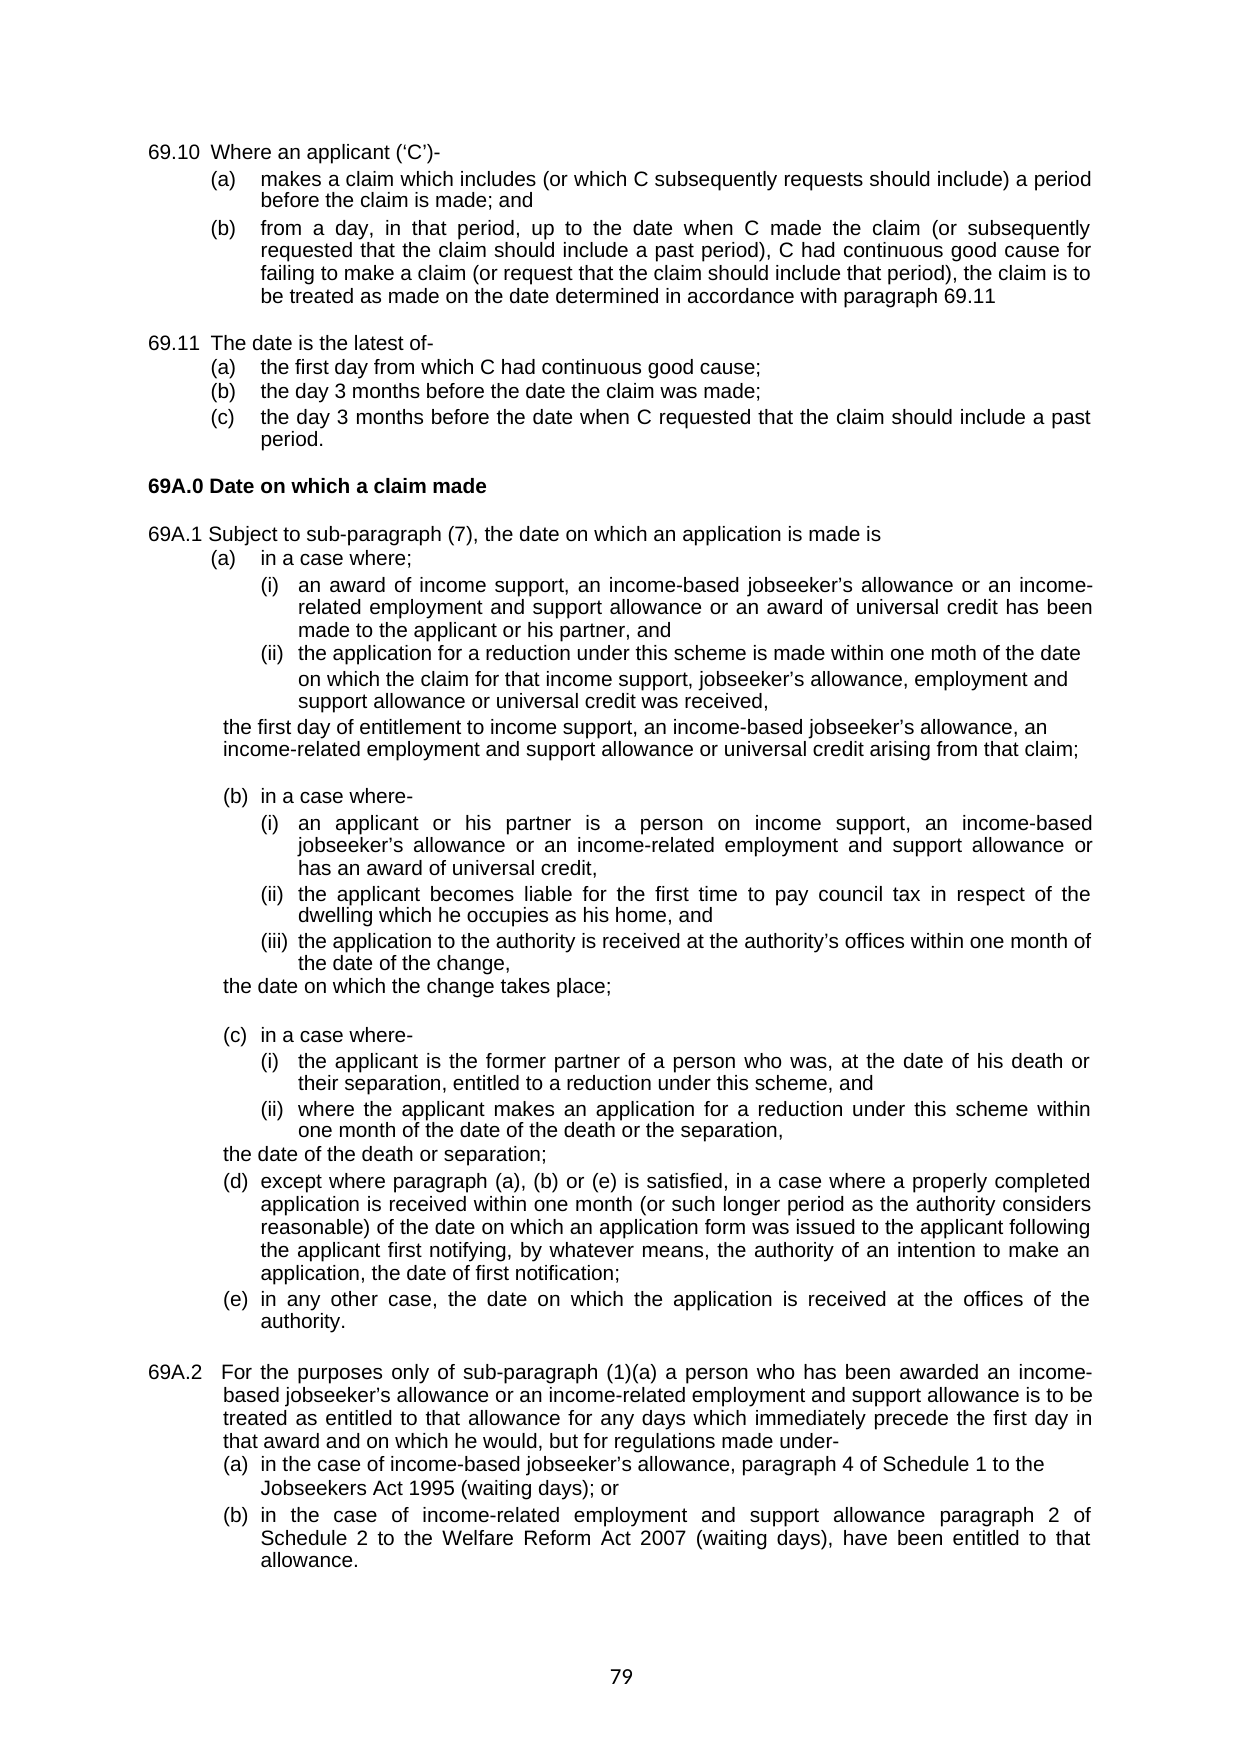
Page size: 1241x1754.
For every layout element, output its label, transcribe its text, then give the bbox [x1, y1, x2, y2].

list in any other case, the date on which the application is received at the offices of the authority. [223, 1289, 1092, 1333]
list from a day, in that period, up to the date when C made the claim (or subsequently requested that the claim should include a past period), C had continuous good cause for failing to make a claim (or request that the claim should include that period), the claim is to be treated as made on the date determined in accordance with paragraph 69.11 [210, 217, 1092, 308]
text 69A.2 For the purposes only of sub-paragraph (1)(a) a person who has been awarded an income-based jobseeker’s allowance or an income-related employment and support allowance is to be treated as entitled to that allowance for any days which immediately precede the first day in that award and on which he would, but for regulations made under- [148, 1361, 1094, 1452]
text the date of the death or separation; [223, 1142, 1094, 1166]
list the applicant is the former partner of a person who was, at the date of his death or their separation, entitled to a reduction under this scheme, and [260, 1052, 1092, 1095]
text the date on which the change takes place; [223, 974, 1094, 998]
text 69A.0 Date on which a claim made [148, 474, 1094, 498]
list Where an applicant (‘C’)- [148, 141, 1094, 164]
list in a case where; [210, 546, 1094, 570]
list where the applicant makes an application for a reduction under this scheme within one month of the date of the death or the separation, [260, 1099, 1092, 1142]
list the day 3 months before the date the claim was made; [210, 379, 1094, 403]
list in the case of income-related employment and support allowance paragraph 2 of Schedule 2 to the Welfare Reform Act 2007 (waiting days), have been entitled to that allowance. [223, 1505, 1092, 1572]
list in a case where- [223, 784, 1094, 808]
list except where paragraph (a), (b) or (e) is satisfied, in a case where a properly completed application is received within one month (or such longer period as the authority considers reasonable) of the date on which an application form was issued to the applicant following the applicant first notifying, by whatever means, the authority of an intention to make an application, the date of first notification; [223, 1171, 1092, 1285]
list the applicant becomes liable for the first time to pay council tax in respect of the dwelling which he occupies as his home, and [260, 884, 1092, 927]
list makes a claim which includes (or which C subsequently requests should include) a period before the claim is made; and [210, 169, 1092, 212]
list the first day from which C had continuous good cause; [210, 356, 1094, 379]
list in a case where- [223, 1023, 1094, 1047]
list in the case of income-based jobseeker’s allowance, paragraph 4 of Schedule 1 to the [223, 1453, 1094, 1476]
list an award of income support, an income-based jobseeker’s allowance or an income-related employment and support allowance or an award of universal credit has been made to the applicant or his partner, and [260, 574, 1094, 641]
text on which the claim for that income support, jobseeker’s allowance, employment and support allowance or universal credit was received, [298, 670, 1092, 712]
list the day 3 months before the date when C requested that the claim should include a past period. [210, 408, 1092, 451]
text the first day of entitlement to income support, an income-based jobseeker’s allowance, an income-related employment and support allowance or universal credit arising from that claim; [223, 717, 1092, 760]
list the application to the authority is received at the authority’s offices within one month of the date of the change, [260, 932, 1092, 974]
text 69A.1 Subject to sub-paragraph (7), the date on which an application is made is [148, 523, 1094, 546]
list the application for a reduction under this scheme is made within one moth of the date [260, 641, 1094, 665]
list an applicant or his partner is a person on income support, an income-based jobseeker’s allowance or an income-related employment and support allowance or has an award of universal credit, [260, 813, 1094, 879]
text Jobseekers Act 1995 (waiting days); or [260, 1476, 1094, 1500]
list The date is the latest of- [148, 332, 1094, 356]
